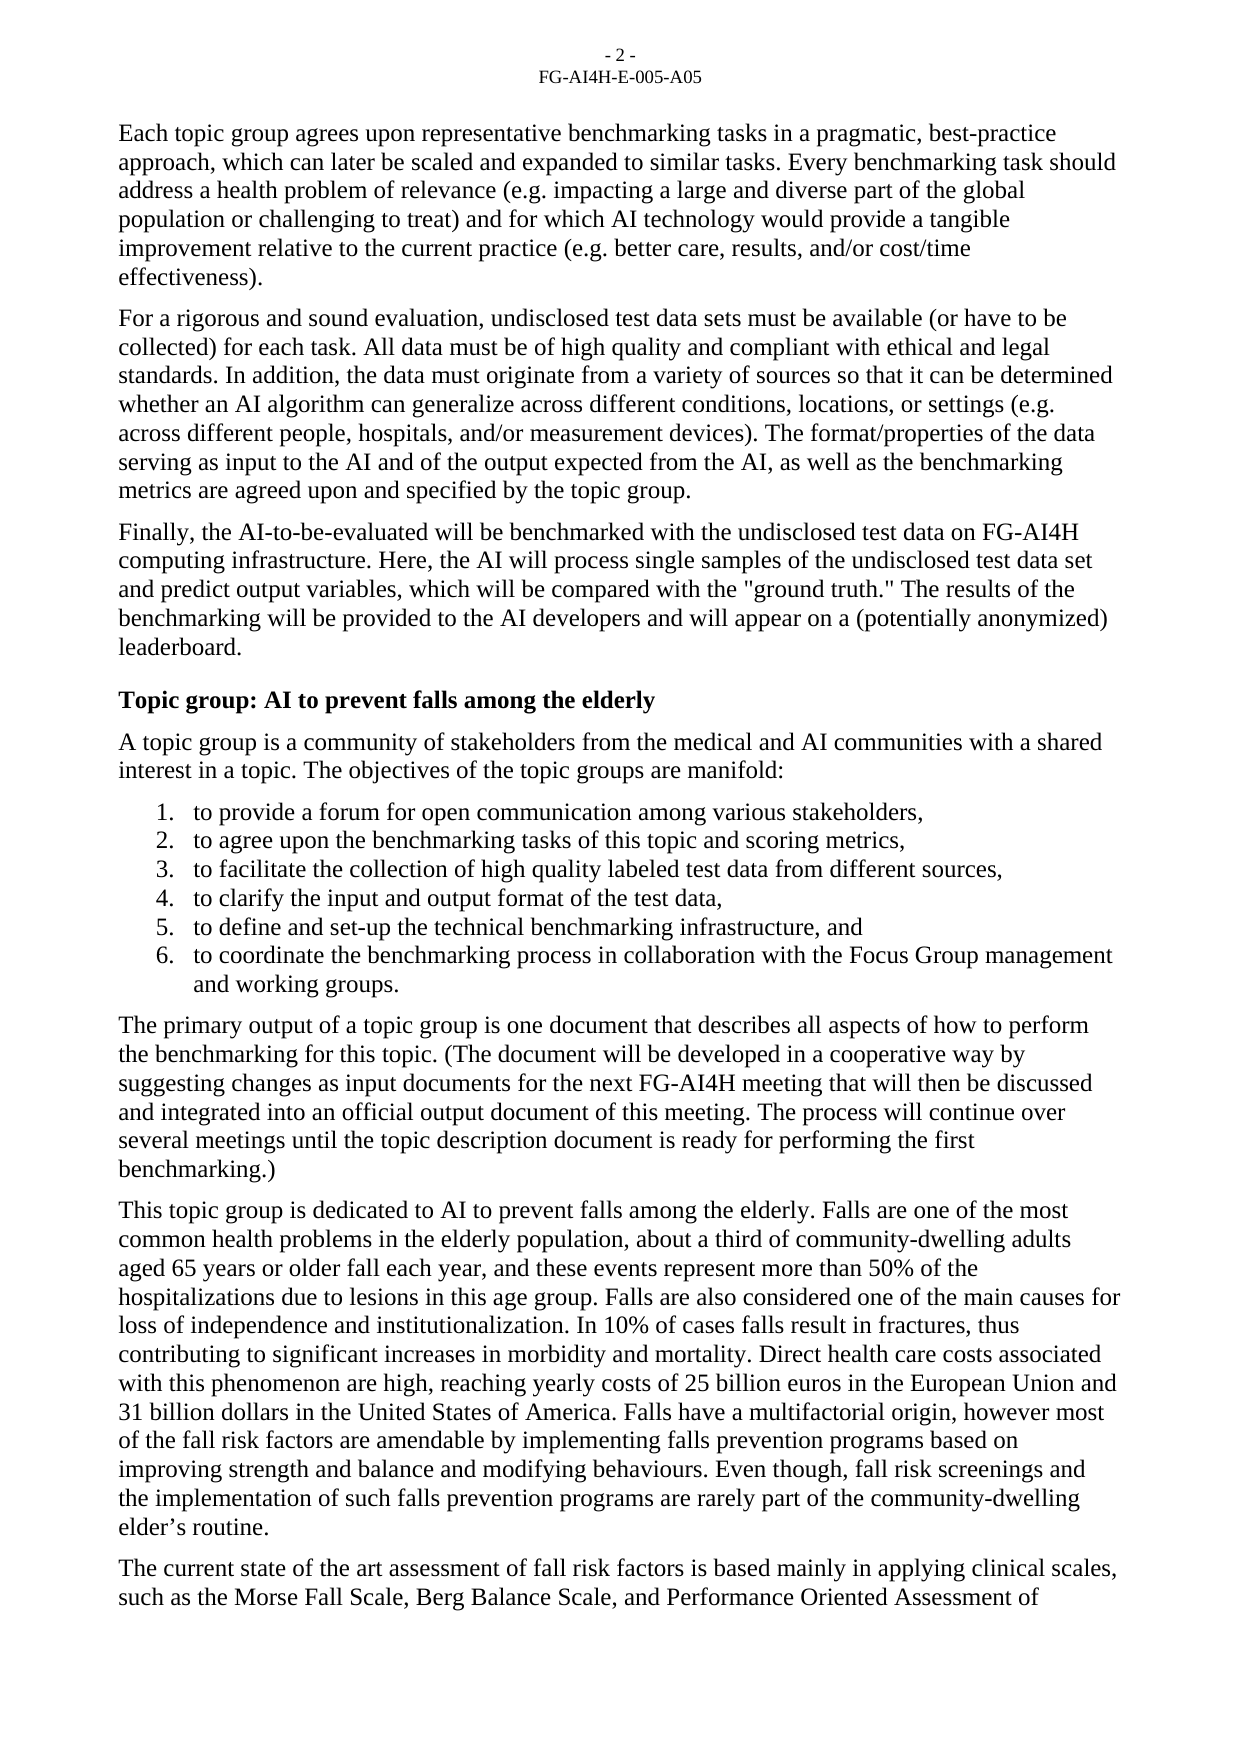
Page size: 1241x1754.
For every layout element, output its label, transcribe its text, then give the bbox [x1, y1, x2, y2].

list to agree upon the benchmarking tasks of this topic and scoring metrics, [156, 826, 1122, 854]
text This topic group is dedicated to AI to prevent falls among the elderly. Falls are one of the most common health problems in the elderly population, about a third of community-dwelling adults aged 65 years or older fall each year, and these events represent more than 50% of the hospitalizations due to lesions in this age group. Falls are also considered one of the main causes for loss of independence and institutionalization. In 10% of cases falls result in fractures, thus contributing to significant increases in morbidity and mortality. Direct health care costs associated with this phenomenon are high, reaching yearly costs of 25 billion euros in the European Union and 31 billion dollars in the United States of America. Falls have a multifactorial origin, however most of the fall risk factors are amendable by implementing falls prevention programs based on improving strength and balance and modifying behaviours. Even though, fall risk screenings and the implementation of such falls prevention programs are rarely part of the community-dwelling elder’s routine. [118, 1196, 1122, 1541]
text A topic group is a community of stakeholders from the medical and AI communities with a shared interest in a topic. The objectives of the topic groups are manifold: [118, 727, 1122, 784]
list to clarify the input and output format of the test data, [156, 883, 1122, 912]
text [118, 1553, 1122, 1611]
list to facilitate the collection of high quality labeled test data from different sources, [156, 854, 1122, 883]
subtitle Topic group: AI to prevent falls among the elderly [118, 686, 1122, 714]
list to provide a forum for open communication among various stakeholders, [156, 797, 1122, 826]
text For a rigorous and sound evaluation, undisclosed test data sets must be available (or have to be collected) for each task. All data must be of high quality and compliant with ethical and legal standards. In addition, the data must originate from a variety of sources so that it can be determined whether an AI algorithm can generalize across different conditions, locations, or settings (e.g. across different people, hospitals, and/or measurement devices). The format/properties of the data serving as input to the AI and of the output expected from the AI, as well as the benchmarking metrics are agreed upon and specified by the topic group. [118, 303, 1122, 504]
text The primary output of a topic group is one document that describes all aspects of how to perform the benchmarking for this topic. (The document will be developed in a cooperative way by suggesting changes as input documents for the next FG-AI4H meeting that will then be discussed and integrated into an official output document of this meeting. The process will continue over several meetings until the topic description document is ready for performing the first benchmarking.) [118, 1011, 1122, 1183]
text Finally, the AI-to-be-evaluated will be benchmarked with the undisclosed test data on FG-AI4H computing infrastructure. Here, the AI will process single samples of the undisclosed test data set and predict output variables, which will be compared with the "ground truth." The results of the benchmarking will be provided to the AI developers and will appear on a (potentially anonymized) leaderboard. [118, 517, 1122, 661]
text Each topic group agrees upon representative benchmarking tasks in a pragmatic, best-practice approach, which can later be scaled and expanded to similar tasks. Every benchmarking task should address a health problem of relevance (e.g. impacting a large and diverse part of the global population or challenging to treat) and for which AI technology would provide a tangible improvement relative to the current practice (e.g. better care, results, and/or cost/time effectiveness). [118, 118, 1122, 291]
list to coordinate the benchmarking process in collaboration with the Focus Group management and working groups. [156, 941, 1122, 998]
list to define and set-up the technical benchmarking infrastructure, and [156, 912, 1122, 941]
